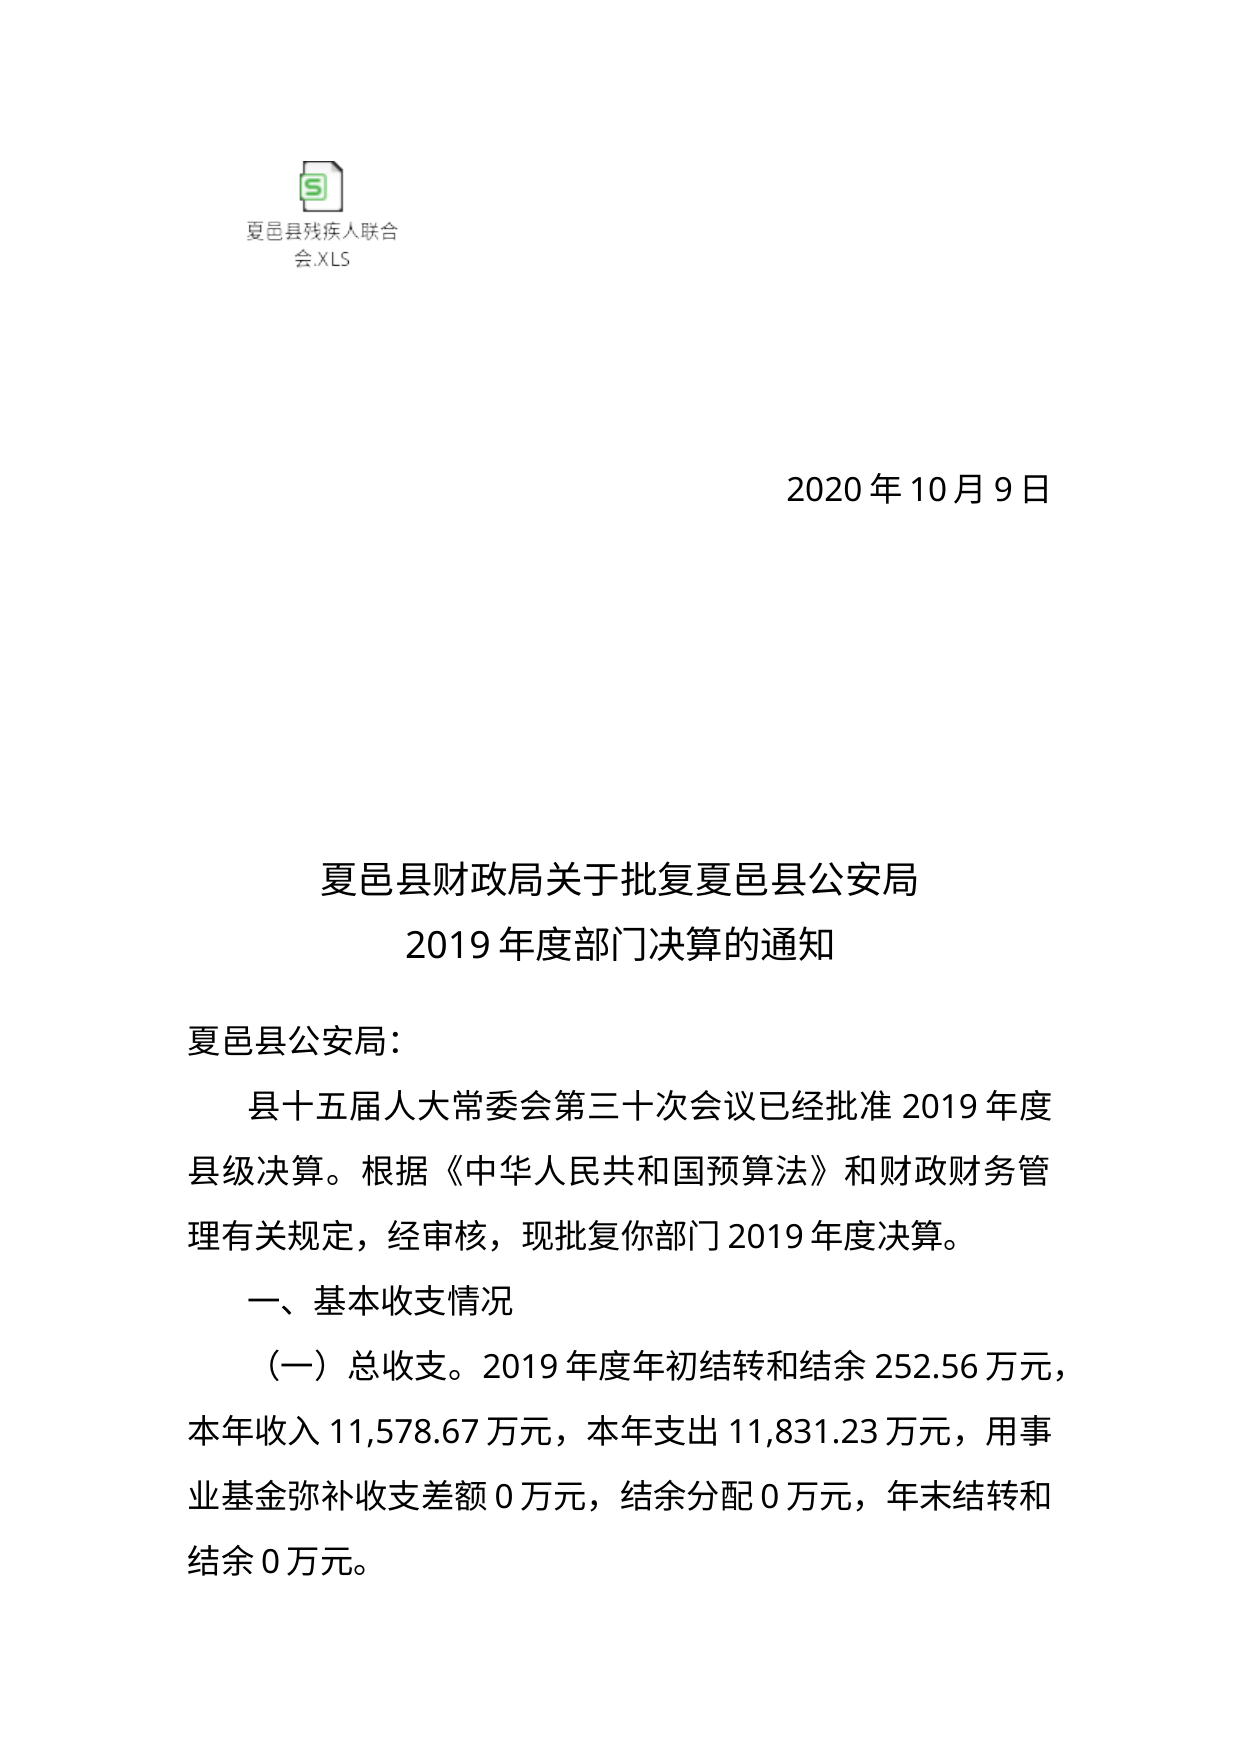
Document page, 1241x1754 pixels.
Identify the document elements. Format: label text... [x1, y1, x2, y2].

text 2020年10月9日 [187, 454, 1053, 519]
text （一）总收支。2019年度年初结转和结余252.56万元，本年收入11,578.67万元，本年支出11,831.23万元，用事业基金弥补收支差额0万元，结余分配0万元，年末结转和结余0万元。 [187, 1332, 1053, 1592]
text 县十五届人大常委会第三十次会议已经批准2019年度县级决算。根据《中华人民共和国预算法》和财政财务管理有关规定，经审核，现批复你部门2019年度决算。 [187, 1072, 1053, 1267]
text 2019年度部门决算的通知 [187, 909, 1053, 974]
text 夏邑县公安局： [187, 1007, 1053, 1072]
text 一、基本收支情况 [187, 1267, 1053, 1332]
text 夏邑县财政局关于批复夏邑县公安局 [187, 844, 1053, 909]
